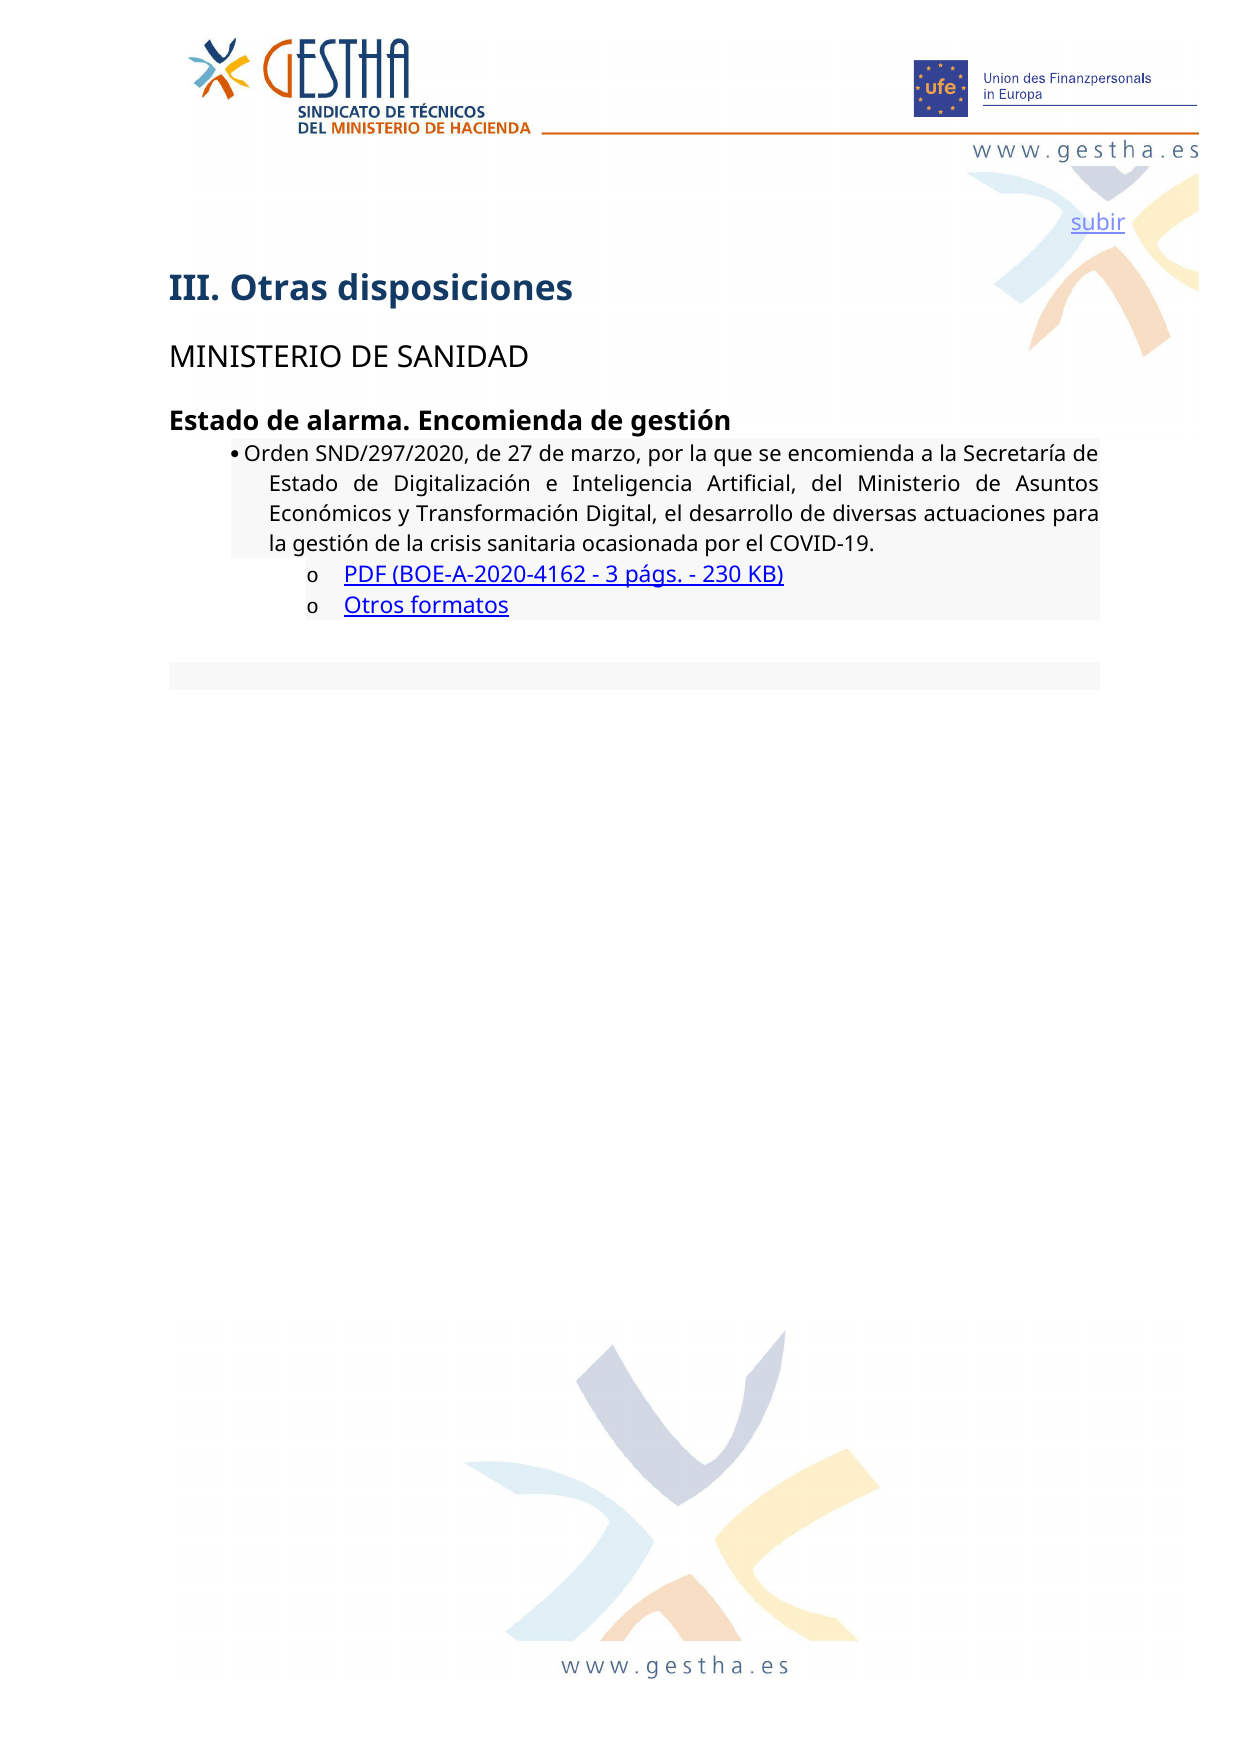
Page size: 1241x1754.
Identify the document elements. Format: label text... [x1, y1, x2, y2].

picture [168, 1316, 1181, 1680]
text subir [169, 206, 1125, 237]
list PDF (BOE-A-2020-4162 - 3 págs. - 230 KB) [306, 558, 1100, 589]
list Otros formatos [306, 589, 1100, 620]
list Orden SND/297/2020, de 27 de marzo, por la que se encomienda a la Secretaría de Estado de Digitalización e Inteligencia Artificial, del Ministerio de Asuntos Económicos y Transformación Digital, el desarrollo de diversas actuaciones para la gestión de la crisis sanitaria ocasionada por el COVID-19. [231, 438, 1100, 558]
subtitle III. Otras disposiciones [169, 262, 1125, 310]
picture [187, 37, 1200, 441]
subtitle MINISTERIO DE SANIDAD [169, 335, 1125, 377]
subtitle Estado de alarma. Encomienda de gestión [169, 402, 1125, 438]
